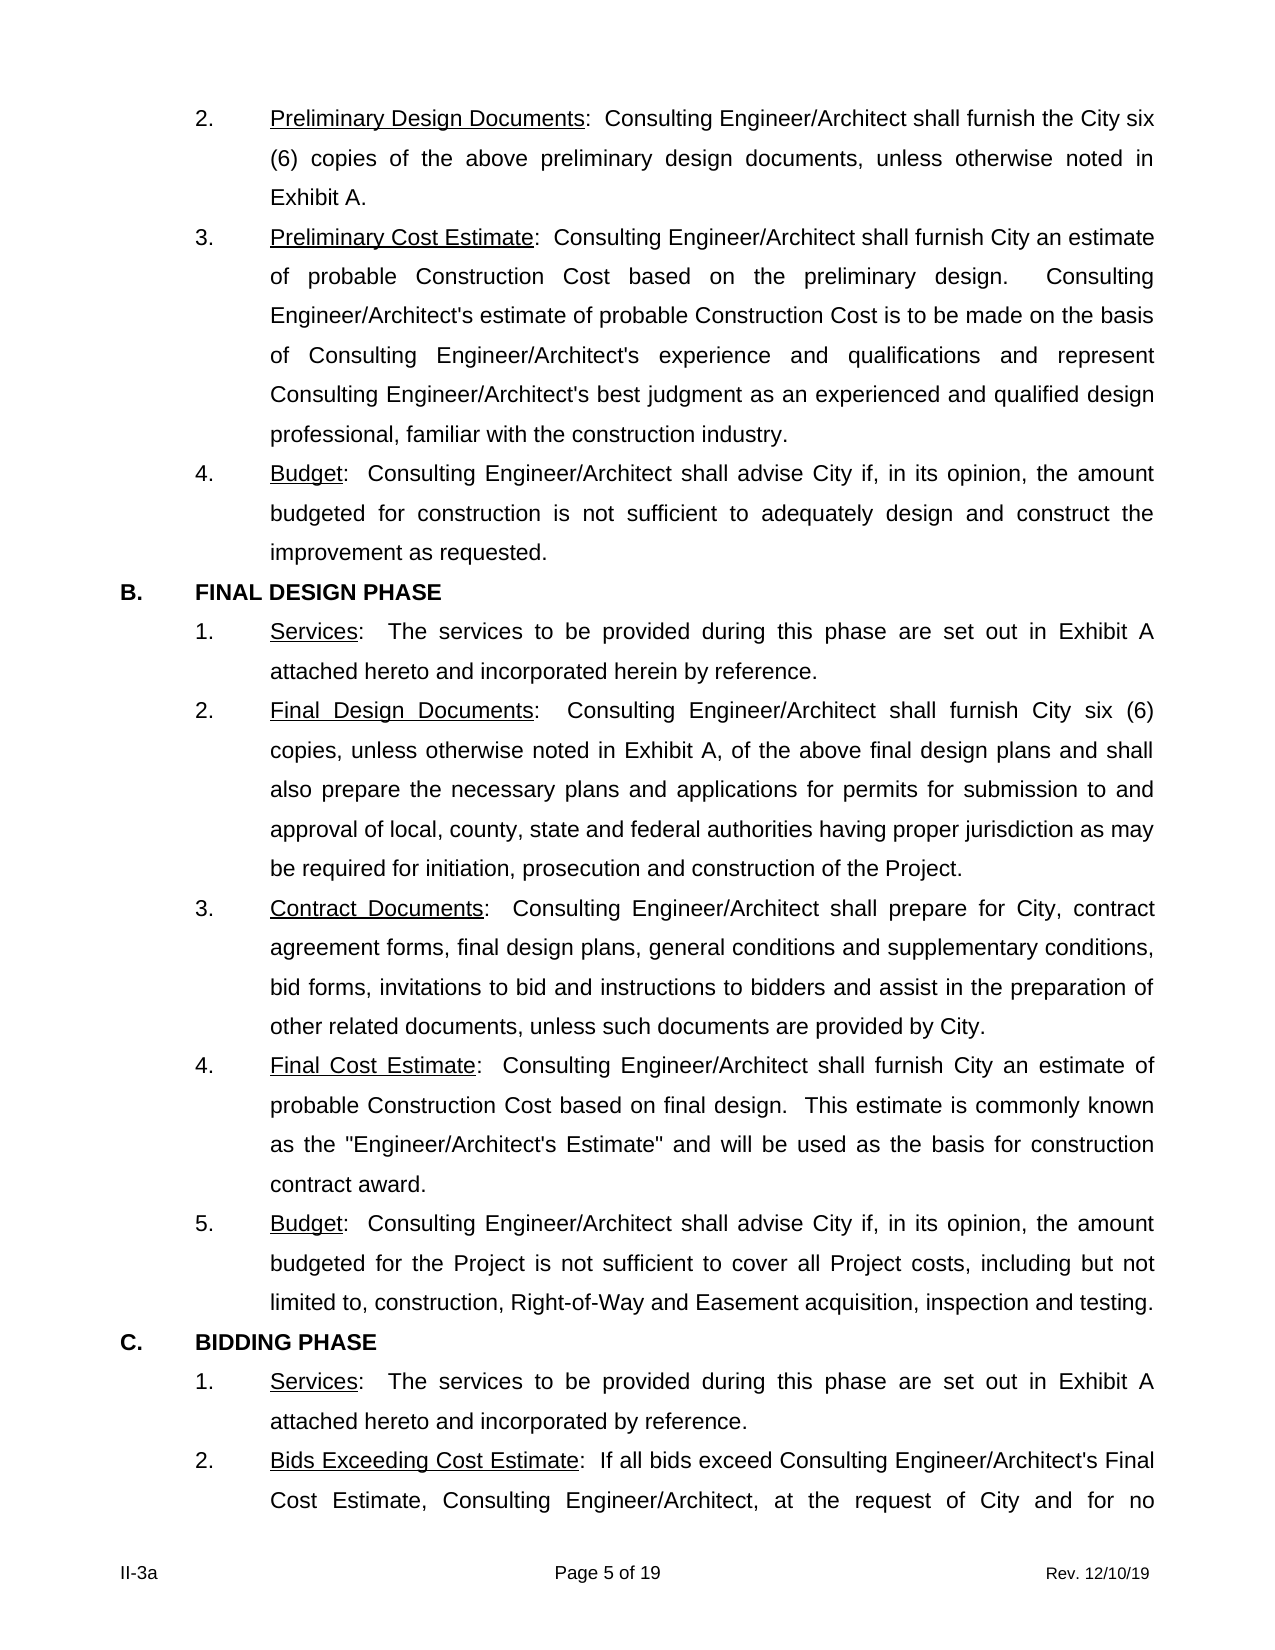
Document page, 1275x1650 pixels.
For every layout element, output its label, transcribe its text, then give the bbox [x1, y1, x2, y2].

text 2. Final Design Documents: Consulting Engineer/Architect shall furnish City six (6) copies, unless otherwise noted in Exhibit A, of the above final design plans and shall also prepare the necessary plans and applications for permits for submission to and approval of local, county, state and federal authorities having proper jurisdiction as may be required for initiation, prosecution and construction of the Project. [195, 697, 1155, 881]
text 4. Budget: Consulting Engineer/Architect shall advise City if, in its opinion, the amount budgeted for construction is not sufficient to adequately design and construct the improvement as requested. [195, 460, 1155, 566]
text C. BIDDING PHASE [120, 1329, 1155, 1355]
text 1. Services: The services to be provided during this phase are set out in Exhibit A attached hereto and incorporated by reference. [195, 1368, 1155, 1434]
text B. FINAL DESIGN PHASE [120, 579, 1155, 605]
text 3. Contract Documents: Consulting Engineer/Architect shall prepare for City, contract agreement forms, final design plans, general conditions and supplementary conditions, bid forms, invitations to bid and instructions to bidders and assist in the preparation of other related documents, unless such documents are provided by City. [195, 894, 1155, 1039]
text 1. Services: The services to be provided during this phase are set out in Exhibit A attached hereto and incorporated herein by reference. [195, 618, 1155, 684]
text 5. Budget: Consulting Engineer/Architect shall advise City if, in its opinion, the amount budgeted for the Project is not sufficient to cover all Project costs, including but not limited to, construction, Right-of-Way and Easement acquisition, inspection and testing. [195, 1210, 1155, 1316]
text 2. Preliminary Design Documents: Consulting Engineer/Architect shall furnish the City six (6) copies of the above preliminary design documents, unless otherwise noted in Exhibit A. [195, 105, 1155, 210]
text 4. Final Cost Estimate: Consulting Engineer/Architect shall furnish City an estimate of probable Construction Cost based on final design. This estimate is commonly known as the "Engineer/Architect's Estimate" and will be used as the basis for construction contract award. [195, 1052, 1155, 1197]
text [195, 1447, 1155, 1513]
text 3. Preliminary Cost Estimate: Consulting Engineer/Architect shall furnish City an estimate of probable Construction Cost based on the preliminary design. Consulting Engineer/Architect's estimate of probable Construction Cost is to be made on the basis of Consulting Engineer/Architect's experience and qualifications and represent Consulting Engineer/Architect's best judgment as an experienced and qualified design professional, familiar with the construction industry. [195, 223, 1155, 447]
